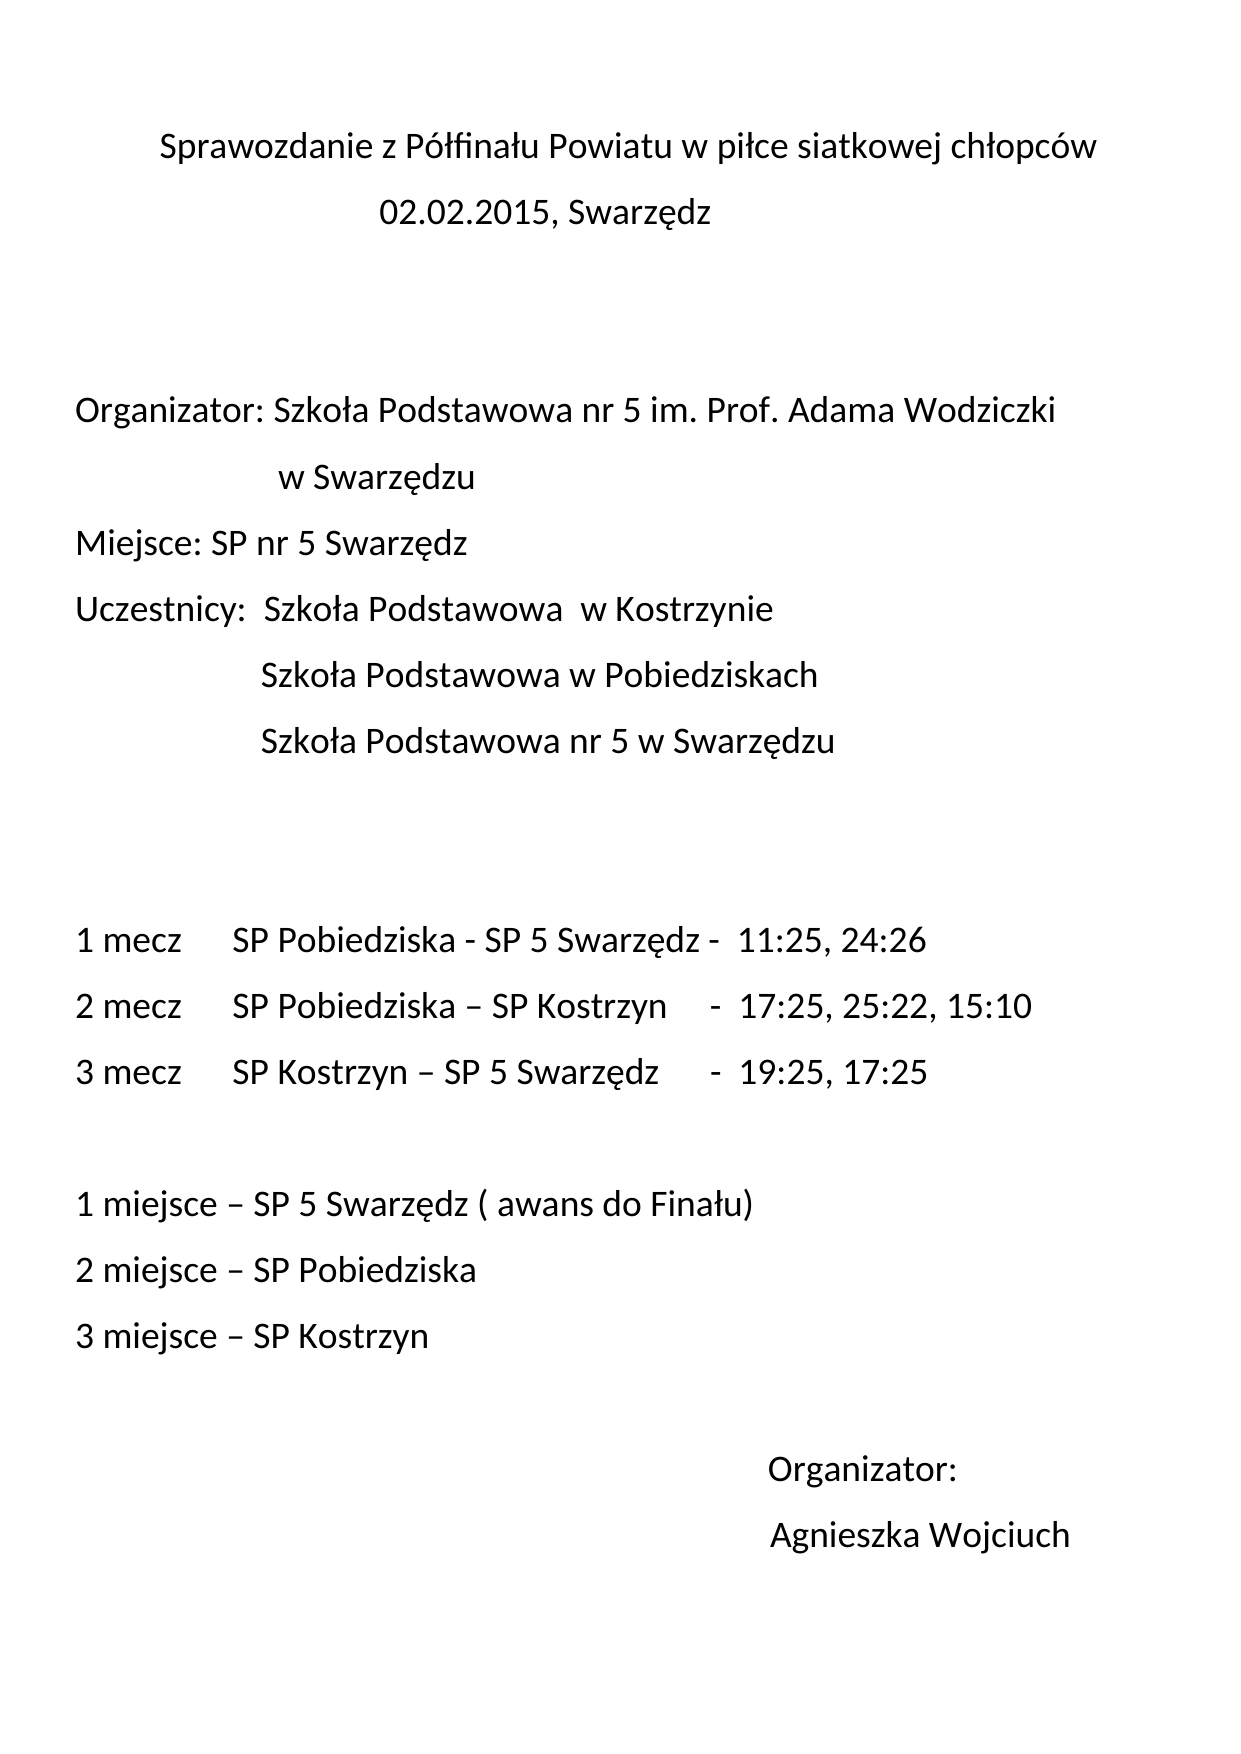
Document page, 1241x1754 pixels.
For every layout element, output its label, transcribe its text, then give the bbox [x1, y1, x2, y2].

text Szkoła Podstawowa nr 5 w Swarzędzu [75, 717, 1165, 763]
text 02.02.2015, Swarzędz [75, 188, 1165, 234]
text 3 miejsce – SP Kostrzyn [75, 1312, 1165, 1358]
text Agnieszka Wojciuch [75, 1511, 1165, 1557]
text Organizator: [75, 1445, 1165, 1491]
text Organizator: Szkoła Podstawowa nr 5 im. Prof. Adama Wodziczki [75, 386, 1165, 432]
text Uczestnicy: Szkoła Podstawowa w Kostrzynie [75, 585, 1165, 631]
text 2 mecz SP Pobiedziska – SP Kostrzyn - 17:25, 25:22, 15:10 [75, 982, 1165, 1028]
text 1 miejsce – SP 5 Swarzędz ( awans do Finału) [75, 1180, 1165, 1226]
text 1 mecz SP Pobiedziska - SP 5 Swarzędz - 11:25, 24:26 [75, 916, 1165, 961]
text 2 miejsce – SP Pobiedziska [75, 1246, 1165, 1292]
text w Swarzędzu [75, 453, 1165, 498]
text Sprawozdanie z Półfinału Powiatu w piłce siatkowej chłopców [75, 122, 1165, 168]
text Miejsce: SP nr 5 Swarzędz [75, 519, 1165, 564]
text 3 mecz SP Kostrzyn – SP 5 Swarzędz - 19:25, 17:25 [75, 1048, 1165, 1094]
text Szkoła Podstawowa w Pobiedziskach [75, 651, 1165, 697]
